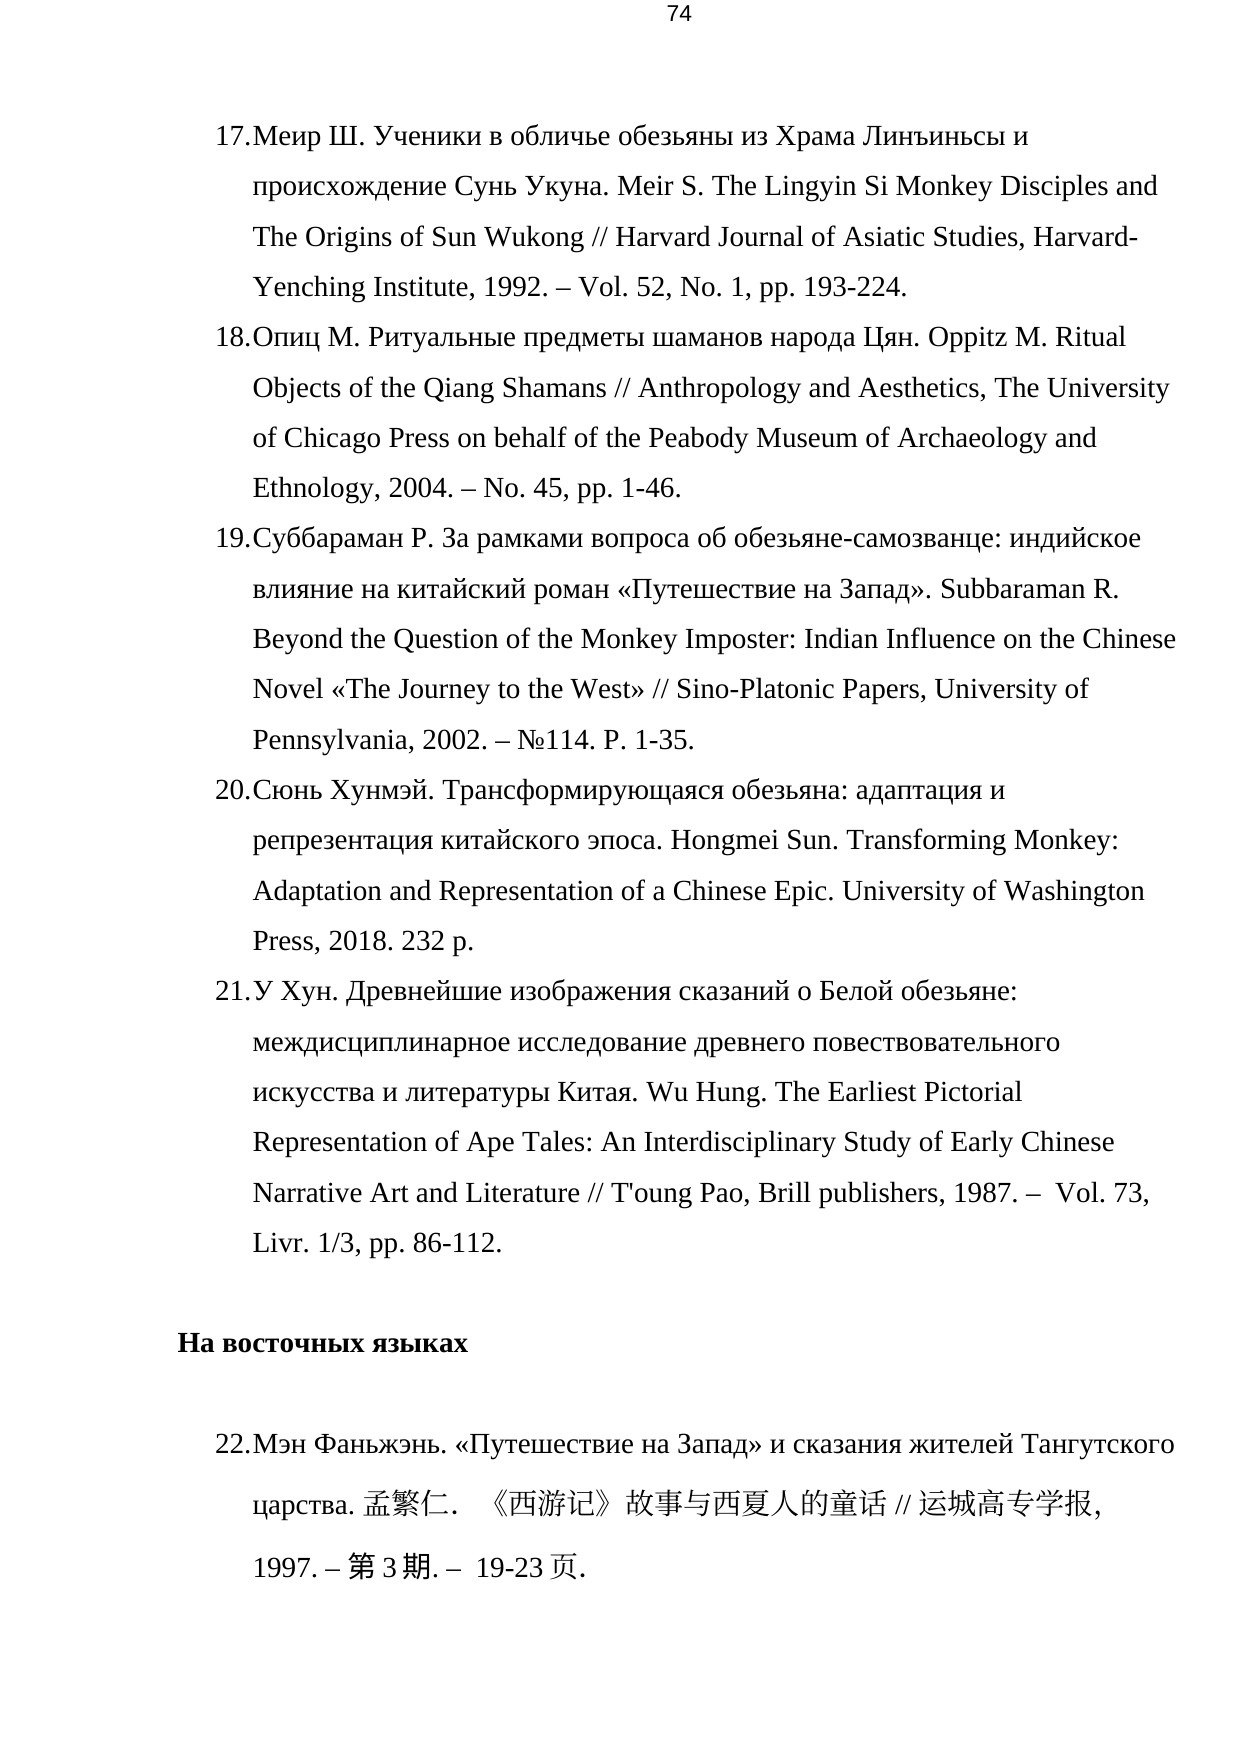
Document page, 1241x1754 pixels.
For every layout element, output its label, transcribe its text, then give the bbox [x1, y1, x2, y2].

list Мэн Фаньжэнь. «Путешествие на Запад» и сказания жителей Тангутского царства. 孟繁仁．《西游记》故事与西夏人的童话 // 运城高专学报，1997. – 第3期. – 19-23页． [215, 1426, 1181, 1586]
list На восточных языках [177, 1326, 1181, 1359]
list Меир Ш. Ученики в обличье обезьяны из Храма Линъиньсы и происхождение Сунь Укуна. Meir S. The Lingyin Si Monkey Disciples and The Origins of Sun Wukong // Harvard Journal of Asiatic Studies, Harvard-Yenching Institute, 1992. – Vol. 52, No. 1, pp. 193-224. [215, 118, 1181, 303]
list Сюнь Хунмэй. Трансформирующаяся обезьяна: адаптация и репрезентация китайского эпоса. Hongmei Sun. Transforming Monkey: Adaptation and Representation of a Chinese Epic. University of Washington Press, 2018. 232 p. [215, 772, 1181, 957]
list Суббараман Р. За рамками вопроса об обезьяне-самозванце: индийское влияние на китайский роман «Путешествие на Запад». Subbaraman R. Beyond the Question of the Monkey Imposter: Indian Influence on the Chinese Novel «The Journey to the West» // Sino-Platonic Papers, University of Pennsylvania, 2002. – №114. P. 1-35. [215, 521, 1181, 755]
list Опиц М. Ритуальные предметы шаманов народа Цян. Oppitz M. Ritual Objects of the Qiang Shamans // Anthropology and Aesthetics, The University of Chicago Press on behalf of the Peabody Museum of Archaeology and Ethnology, 2004. – No. 45, pp. 1-46. [215, 319, 1181, 504]
list У Хун. Древнейшие изображения сказаний о Белой обезьяне: междисциплинарное исследование древнего повествовательного искусства и литературы Китая. Wu Hung. The Earliest Pictorial Representation of Ape Tales: An Interdisciplinary Study of Early Chinese Narrative Art and Literature // T'oung Pao, Brill publishers, 1987. – Vol. 73, Livr. 1/3, pp. 86-112. [215, 973, 1181, 1258]
